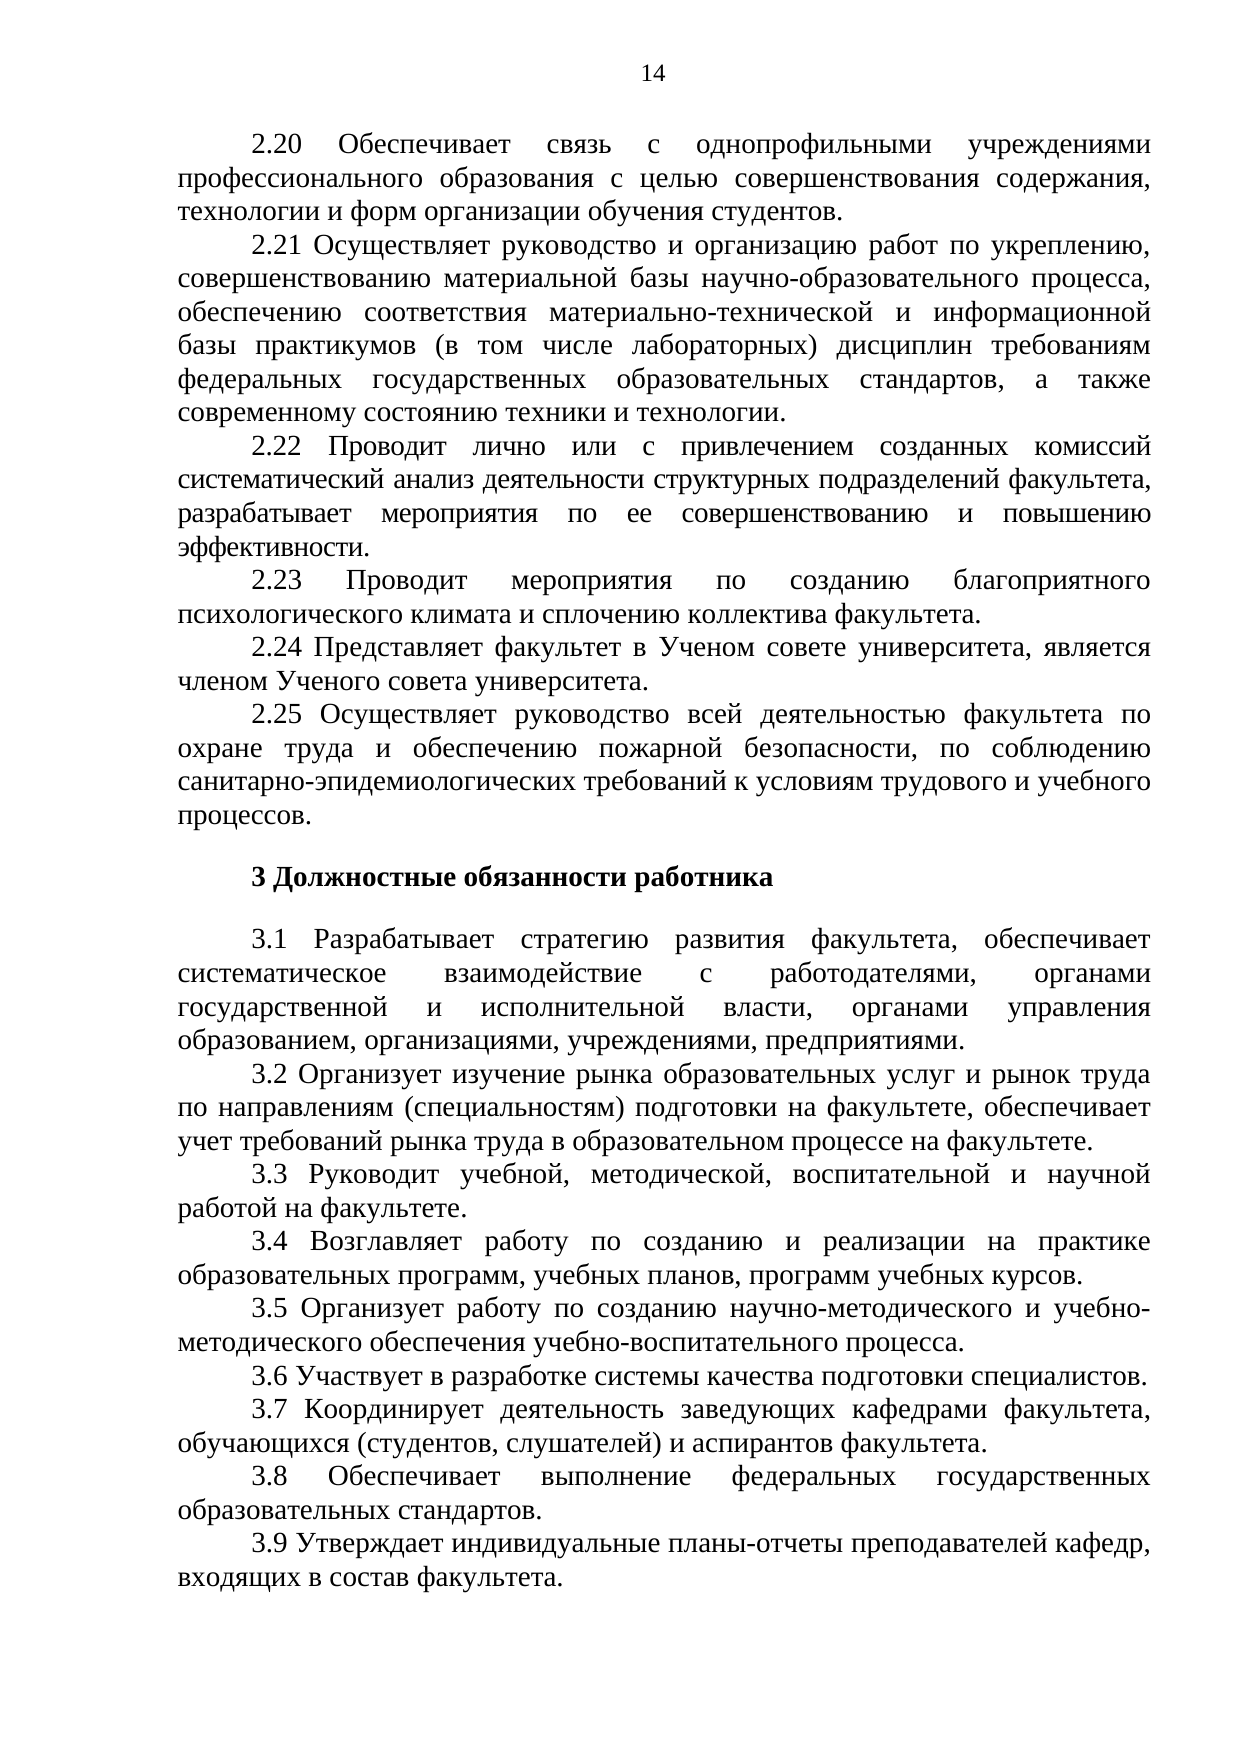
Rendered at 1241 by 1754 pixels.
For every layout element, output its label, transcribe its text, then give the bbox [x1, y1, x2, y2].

text 3.5 Организует работу по созданию научно-методического и учебно-методического обеспечения учебно-воспитательного процесса. [177, 1291, 1152, 1358]
text 3.2 Организует изучение рынка образовательных услуг и рынок труда по направлениям (специальностям) подготовки на факультете, обеспечивает учет требований рынка труда в образовательном процессе на факультете. [177, 1056, 1152, 1156]
text 2.24 Представляет факультет в Ученом совете университета, является членом Ученого совета университета. [177, 629, 1152, 696]
text 2.22 Проводит лично или с привлечением созданных комиссий систематический анализ деятельности структурных подразделений факультета, разрабатывает мероприятия по ее совершенствованию и повышению эффективности. [177, 428, 1152, 562]
text 2.23 Проводит мероприятия по созданию благоприятного психологического климата и сплочению коллектива факультета. [177, 562, 1152, 629]
text 2.25 Осуществляет руководство всей деятельностью факультета по охране труда и обеспечению пожарной безопасности, по соблюдению санитарно-эпидемиологических требований к условиям трудового и учебного процессов. [177, 696, 1152, 831]
text 3.4 Возглавляет работу по созданию и реализации на практике образовательных программ, учебных планов, программ учебных курсов. [177, 1223, 1152, 1291]
text 3.3 Руководит учебной, методической, воспитательной и научной работой на факультете. [177, 1156, 1152, 1223]
text 3.9 Утверждает индивидуальные планы-отчеты преподавателей кафедр, входящих в состав факультета. [177, 1525, 1152, 1592]
text 3.6 Участвует в разработке системы качества подготовки специалистов. [177, 1358, 1152, 1391]
text 2.20 Обеспечивает связь с однопрофильными учреждениями профессионального образования с целью совершенствования содержания, технологии и форм организации обучения студентов. [177, 118, 1152, 227]
text 3.1 Разрабатывает стратегию развития факультета, обеспечивает систематическое взаимодействие с работодателями, органами государственной и исполнительной власти, органами управления образованием, организациями, учреждениями, предприятиями. [177, 922, 1152, 1056]
text 3.8 Обеспечивает выполнение федеральных государственных образовательных стандартов. [177, 1458, 1152, 1525]
text 2.21 Осуществляет руководство и организацию работ по укреплению, совершенствованию материальной базы научно-образовательного процесса, обеспечению соответствия материально-технической и информационной базы практикумов (в том числе лабораторных) дисциплин требованиям федеральных государственных образовательных стандартов, а также современному состоянию техники и технологии. [177, 227, 1152, 428]
text 3 Должностные обязанности работника [177, 859, 1152, 893]
text 3.7 Координирует деятельность заведующих кафедрами факультета, обучающихся (студентов, слушателей) и аспирантов факультета. [177, 1391, 1152, 1458]
